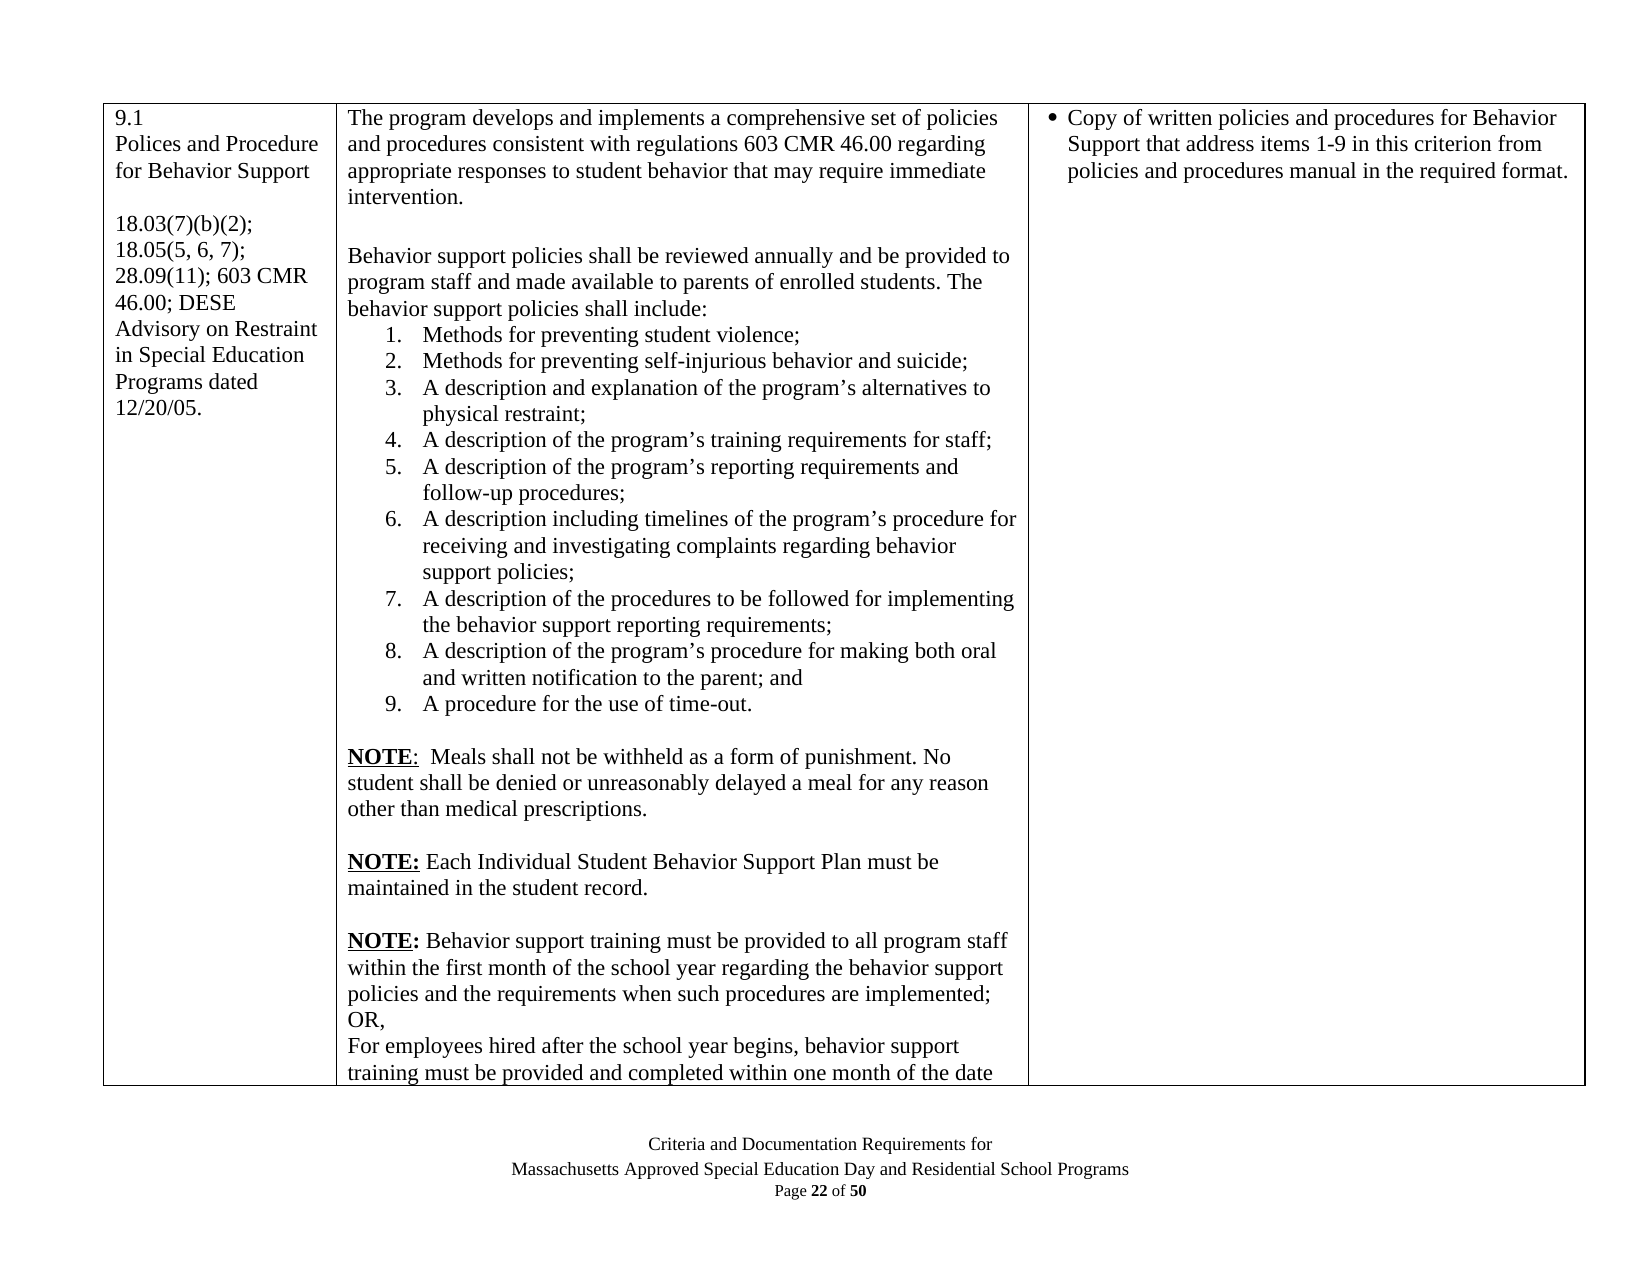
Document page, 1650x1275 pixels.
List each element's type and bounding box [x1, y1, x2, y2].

table_cell [337, 104, 1028, 1085]
table_cell [1029, 104, 1584, 1085]
table_cell [104, 104, 336, 1085]
